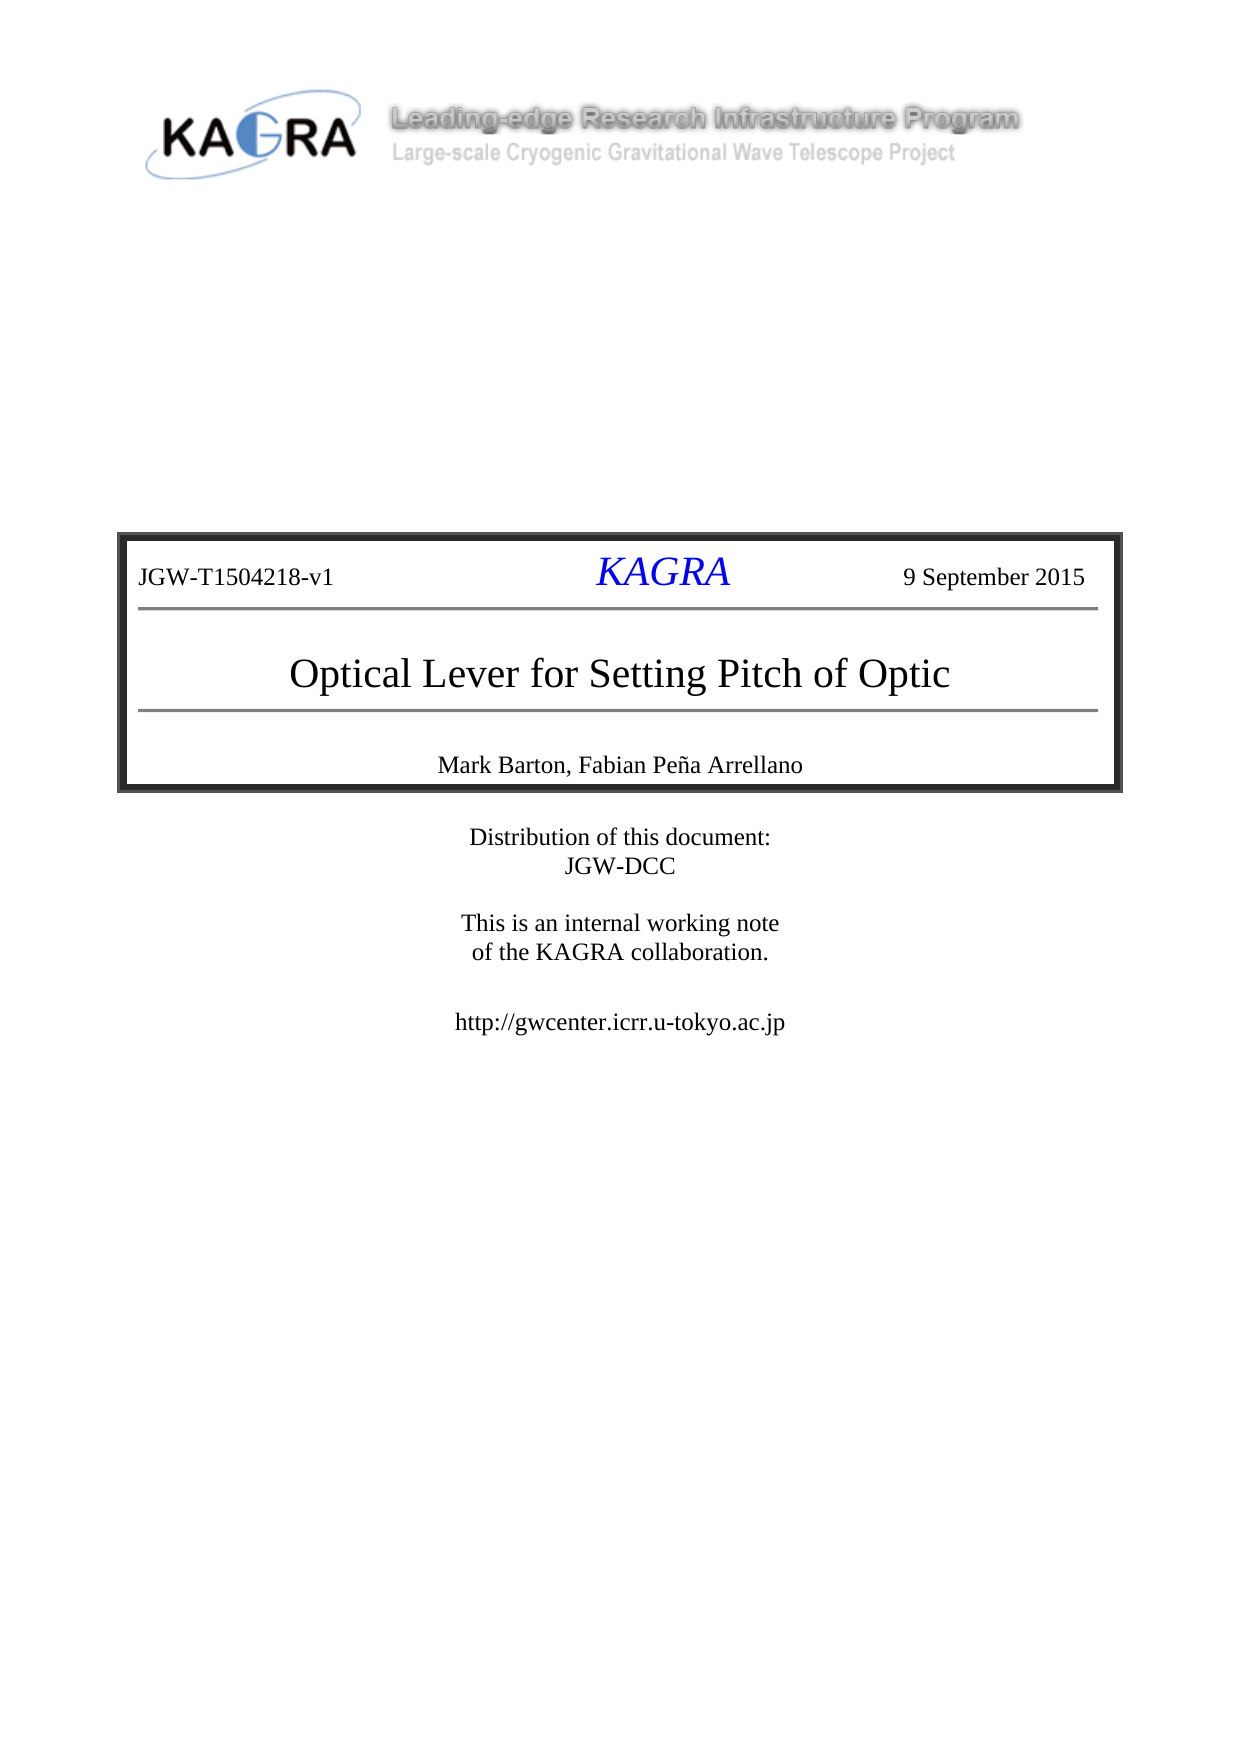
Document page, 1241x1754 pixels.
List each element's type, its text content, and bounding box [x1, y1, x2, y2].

text JGW-DCC [138, 851, 1102, 879]
text Distribution of this document: [138, 822, 1102, 851]
text of the KAGRA collaboration. [138, 937, 1102, 966]
text http://gwcenter.icrr.u-tokyo.ac.jp [138, 1007, 1102, 1036]
text This is an internal working note [138, 908, 1102, 937]
text JGW-T1504218-v1 KAGRA 9 September 2015 [130, 545, 1111, 594]
text Optical Lever for Setting Pitch of Optic [130, 634, 1111, 696]
picture [138, 87, 1137, 186]
text Mark Barton, Fabian Peña Arrellano [130, 735, 1111, 781]
